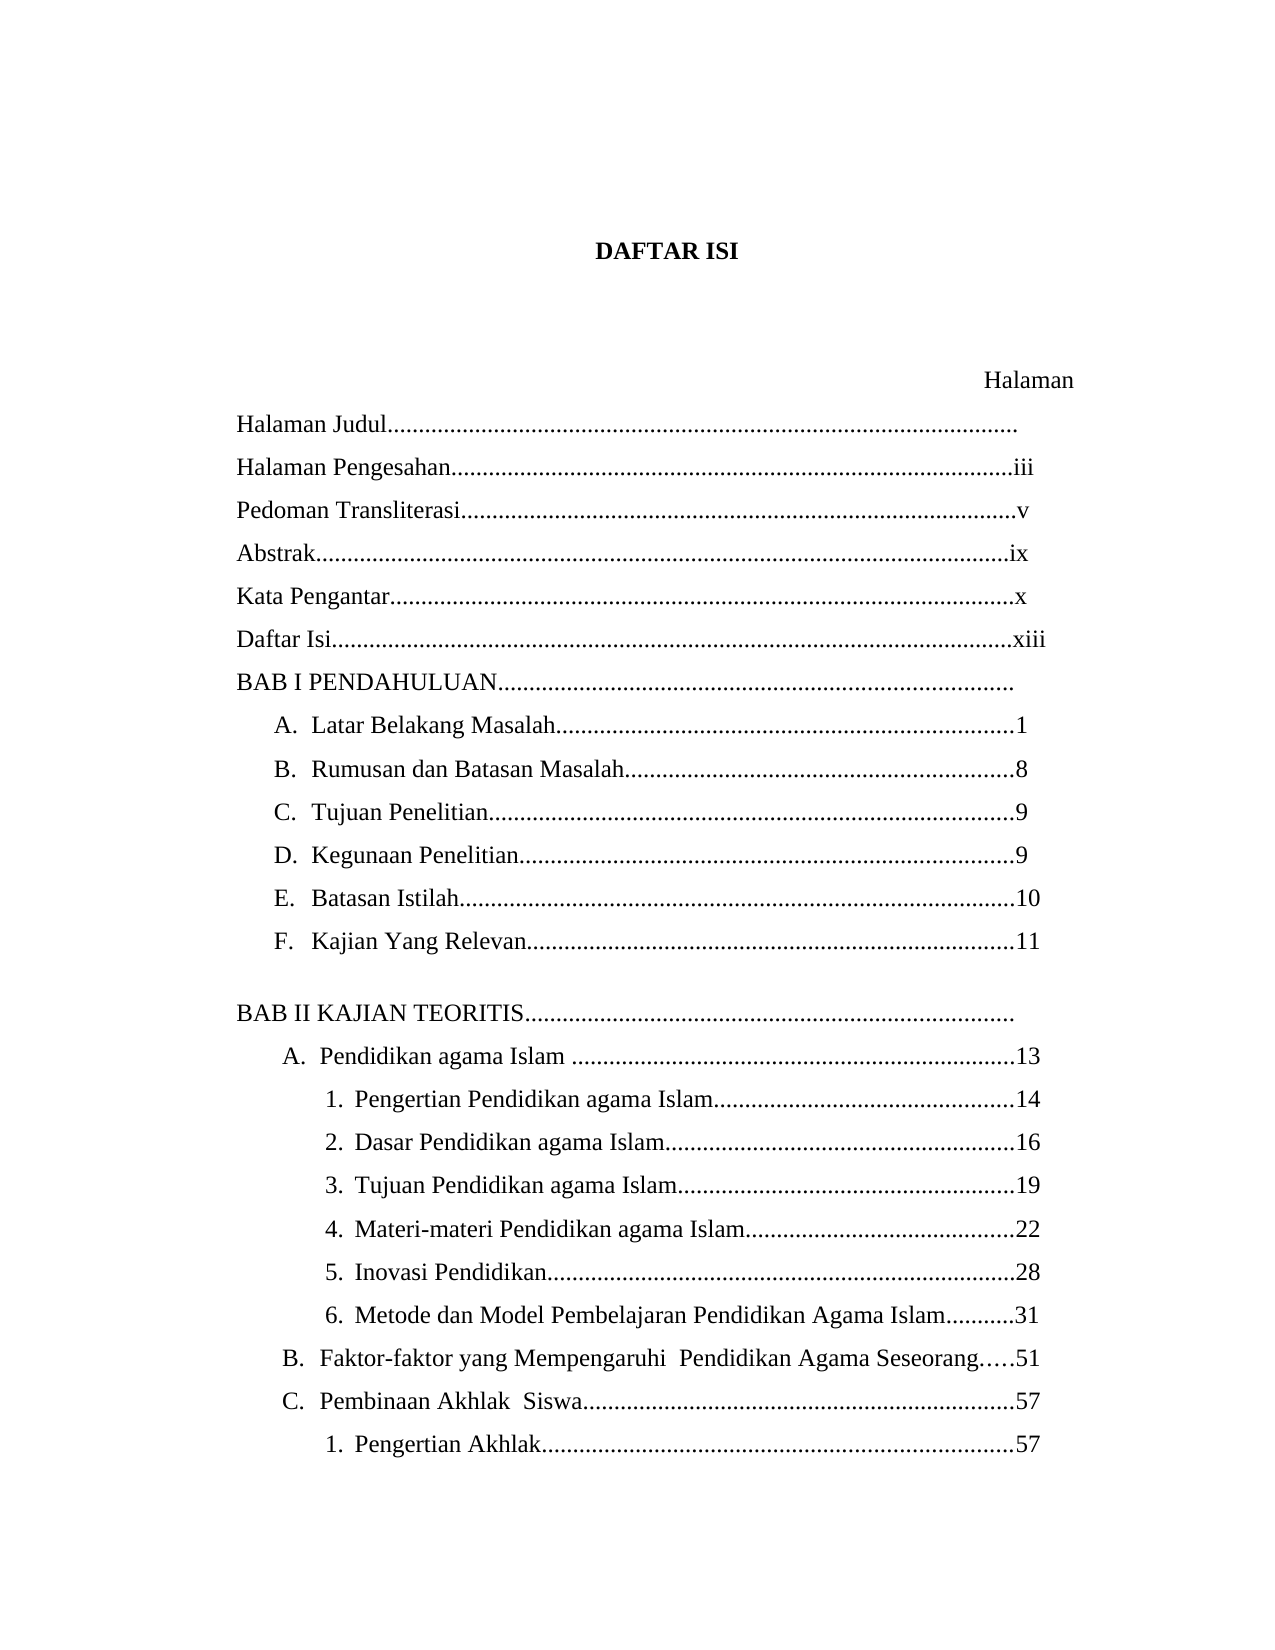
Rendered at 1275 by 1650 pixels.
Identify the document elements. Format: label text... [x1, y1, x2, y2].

list Metode dan Model Pembelajaran Pendidikan Agama Islam...........31 [325, 1300, 1098, 1329]
list Faktor-faktor yang Mempengaruhi Pendidikan Agama Seseorang 51 [282, 1343, 1098, 1372]
text Kata Pengantar....................................................................................................x [236, 581, 1098, 610]
text Halaman Pengesahan..........................................................................................iii [236, 452, 1098, 481]
text Halaman Judul..................................................................................................... [236, 409, 1098, 437]
text Halaman [236, 366, 1098, 394]
text Pedoman Transliterasi.........................................................................................v [236, 495, 1098, 524]
list Pengertian Akhlak 57 [325, 1429, 1098, 1458]
list Tujuan Pendidikan agama Islam 19 [325, 1171, 1098, 1199]
list Rumusan dan Batasan Masalah 8 [274, 754, 1098, 782]
list Latar Belakang Masalah 1 [274, 711, 1098, 739]
text BAB II KAJIAN TEORITIS [236, 998, 1098, 1027]
list Kajian Yang Relevan 11 [274, 926, 1098, 955]
list Kegunaan Penelitian 9 [274, 840, 1098, 869]
text Abstrak...............................................................................................................ix [236, 538, 1034, 567]
subtitle DAFTAR ISI [236, 236, 1098, 265]
list Dasar Pendidikan agama Islam 16 [325, 1127, 1098, 1156]
list Materi-materi Pendidikan agama Islam 22 [325, 1214, 1098, 1242]
list Batasan Istilah 10 [274, 883, 1098, 912]
list Pendidikan agama Islam 13 [282, 1041, 1098, 1070]
list Inovasi Pendidikan...........................................................................28 [325, 1257, 1098, 1286]
text Daftar Isi.............................................................................................................xiii [236, 624, 1098, 653]
list Pembinaan Akhlak Siswa 57 [282, 1386, 1098, 1415]
list Pengertian Pendidikan agama Islam 14 [325, 1084, 1098, 1113]
list Tujuan Penelitian 9 [274, 797, 1098, 826]
text BAB I PENDAHULUAN [236, 667, 1098, 696]
